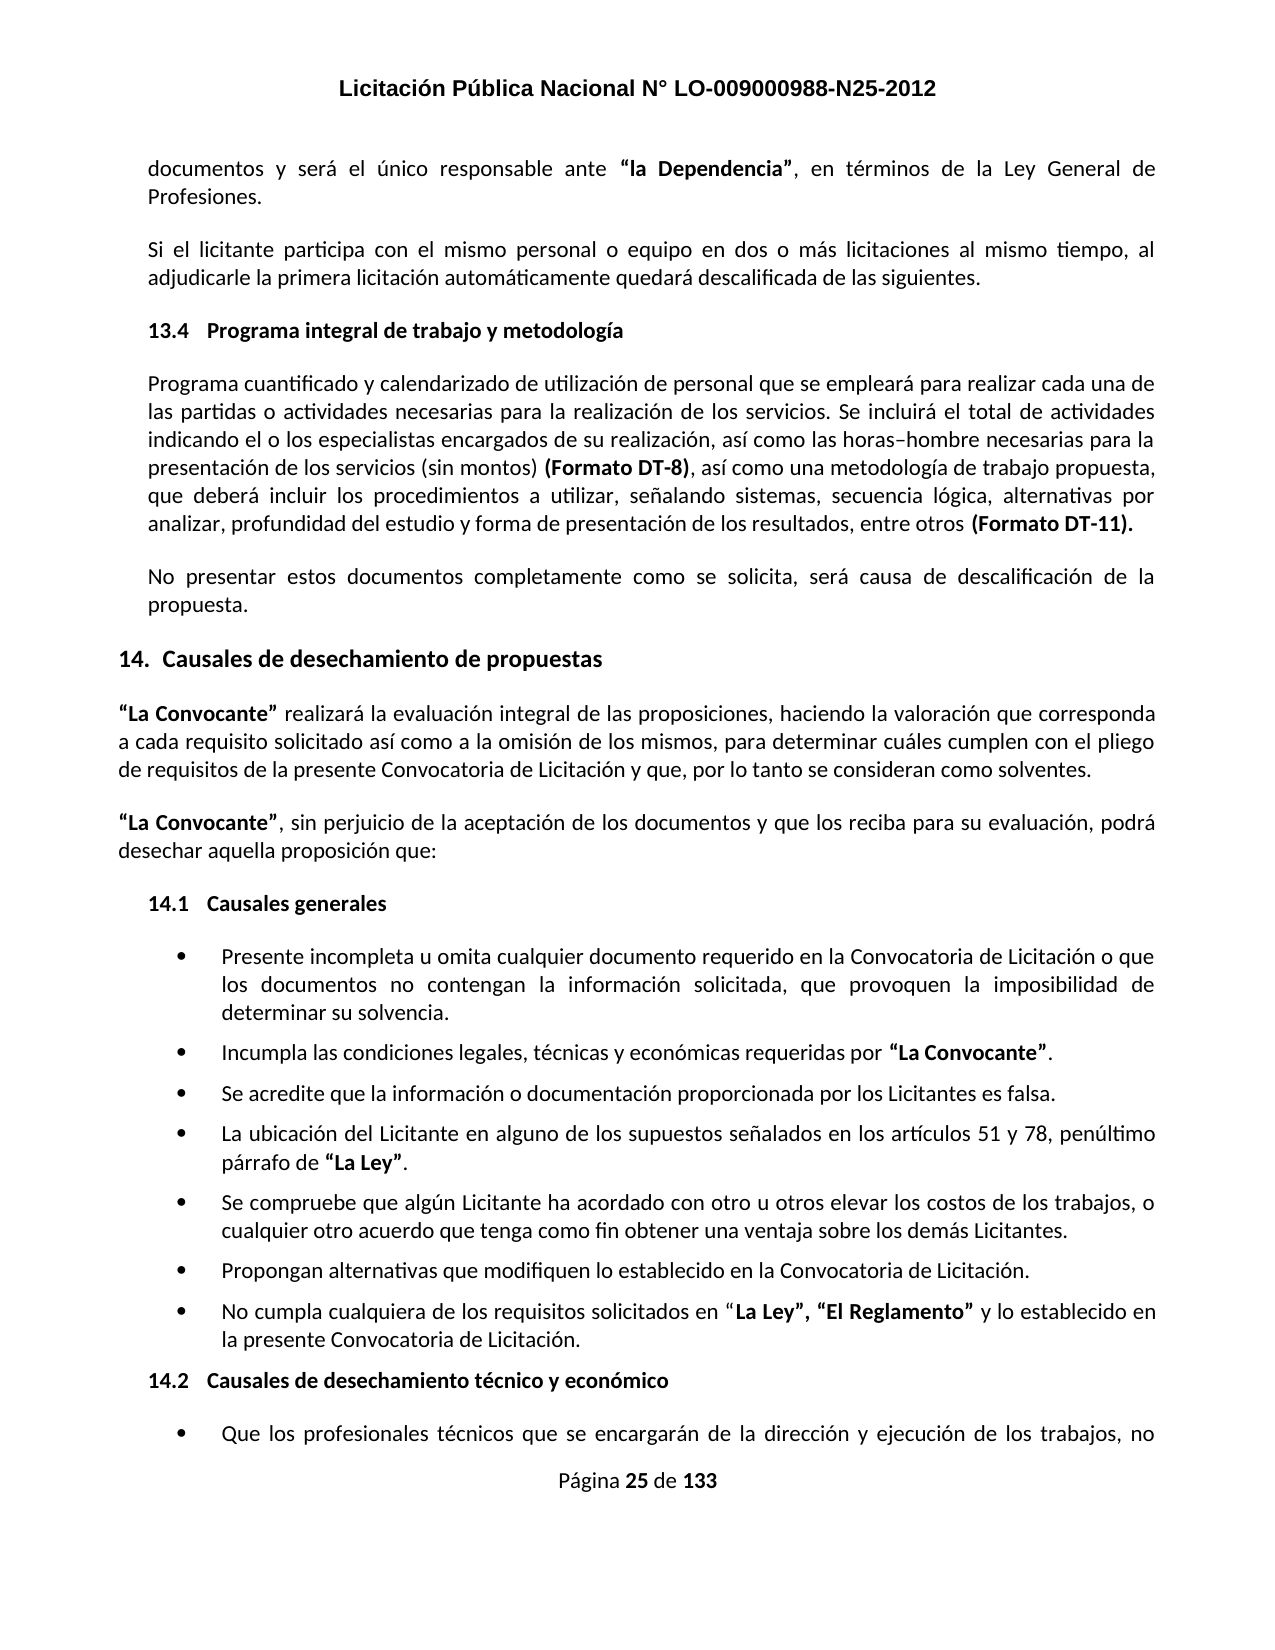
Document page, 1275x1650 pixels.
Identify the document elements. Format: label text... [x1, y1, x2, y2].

list Propongan alternativas que modifiquen lo establecido en la Convocatoria de Licitación. [177, 1257, 1157, 1285]
list La ubicación del Licitante en alguno de los supuestos señalados en los artículos 51 y 78, penúltimo párrafo de “La Ley”. [177, 1119, 1157, 1176]
list Se acredite que la información o documentación proporcionada por los Licitantes es falsa. [177, 1079, 1157, 1107]
list No presentar estos documentos completamente como se solicita, será causa de descalificación de la propuesta. [148, 562, 1157, 618]
list Causales de desechamiento de propuestas [118, 643, 1157, 674]
text “La Convocante” realizará la evaluación integral de las proposiciones, haciendo la valoración que corresponda a cada requisito solicitado así como a la omisión de los mismos, para determinar cuáles cumplen con el pliego de requisitos de la presente Convocatoria de Licitación y que, por lo tanto se consideran como solventes. [118, 699, 1157, 783]
list No cumpla cualquiera de los requisitos solicitados en “La Ley”, “El Reglamento” y lo establecido en la presente Convocatoria de Licitación. [177, 1297, 1157, 1353]
text Programa cuantificado y calendarizado de utilización de personal que se empleará para realizar cada una de las partidas o actividades necesarias para la realización de los servicios. Se incluirá el total de actividades indicando el o los especialistas encargados de su realización, así como las horas–hombre necesarias para la presentación de los servicios (sin montos) (Formato DT-8), así como una metodología de trabajo propuesta, que deberá incluir los procedimientos a utilizar, señalando sistemas, secuencia lógica, alternativas por analizar, profundidad del estudio y forma de presentación de los resultados, entre otros (Formato DT-11). [148, 369, 1157, 537]
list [177, 1419, 1157, 1447]
list Incumpla las condiciones legales, técnicas y económicas requeridas por “La Convocante”. [177, 1038, 1157, 1067]
list Se compruebe que algún Licitante ha acordado con otro u otros elevar los costos de los trabajos, o cualquier otro acuerdo que tenga como fin obtener una ventaja sobre los demás Licitantes. [177, 1188, 1157, 1244]
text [148, 154, 1157, 210]
list Causales generales [148, 889, 1157, 917]
list Programa integral de trabajo y metodología [148, 316, 1157, 344]
list Presente incompleta u omita cualquier documento requerido en la Convocatoria de Licitación o que los documentos no contengan la información solicitada, que provoquen la imposibilidad de determinar su solvencia. [177, 942, 1157, 1026]
text “La Convocante”, sin perjuicio de la aceptación de los documentos y que los reciba para su evaluación, podrá desechar aquella proposición que: [118, 808, 1157, 864]
text Si el licitante participa con el mismo personal o equipo en dos o más licitaciones al mismo tiempo, al adjudicarle la primera licitación automáticamente quedará descalificada de las siguientes. [148, 235, 1157, 291]
list Causales de desechamiento técnico y económico [148, 1366, 1157, 1394]
